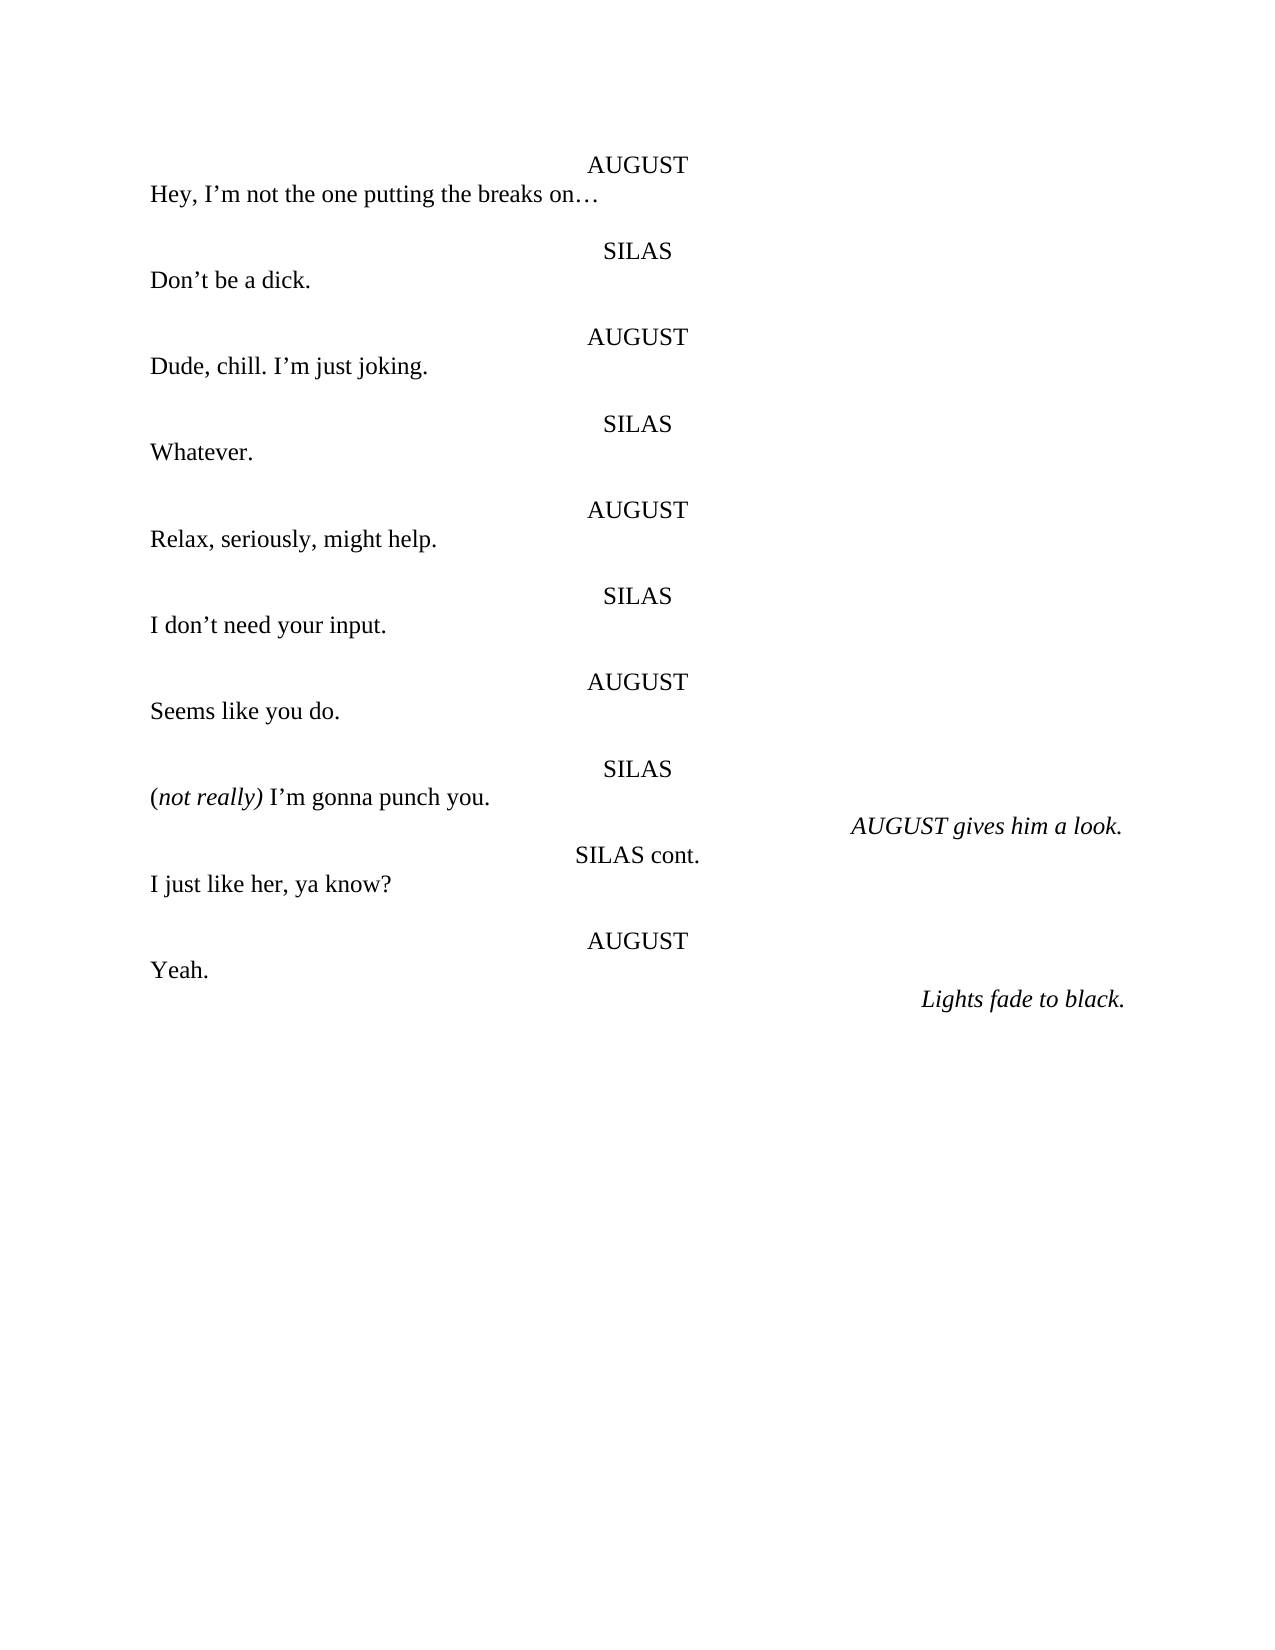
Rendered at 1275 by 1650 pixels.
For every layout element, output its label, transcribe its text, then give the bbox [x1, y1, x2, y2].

text SILAS [150, 409, 1125, 437]
text SILAS cont. [150, 840, 1125, 869]
text Whatever. [150, 437, 1125, 466]
text SILAS [150, 754, 1125, 782]
text AUGUST gives him a look. [150, 811, 1125, 840]
text AUGUST [150, 926, 1125, 955]
text Lights fade to black. [150, 984, 1125, 1012]
text AUGUST [150, 150, 1125, 179]
text Seems like you do. [150, 696, 1125, 725]
text SILAS [150, 236, 1125, 265]
text Relax, seriously, might help. [150, 524, 1125, 552]
text Hey, I’m not the one putting the breaks on… [150, 179, 1125, 207]
text I don’t need your input. [150, 610, 1125, 639]
text I just like her, ya know? [150, 869, 1125, 897]
text AUGUST [150, 495, 1125, 524]
text Yeah. [150, 955, 1125, 984]
text Dude, chill. I’m just joking. [150, 351, 1125, 380]
text AUGUST [150, 322, 1125, 351]
text AUGUST [150, 667, 1125, 696]
text (not really) I’m gonna punch you. [150, 782, 1125, 811]
text Don’t be a dick. [150, 265, 1125, 294]
text SILAS [150, 581, 1125, 610]
